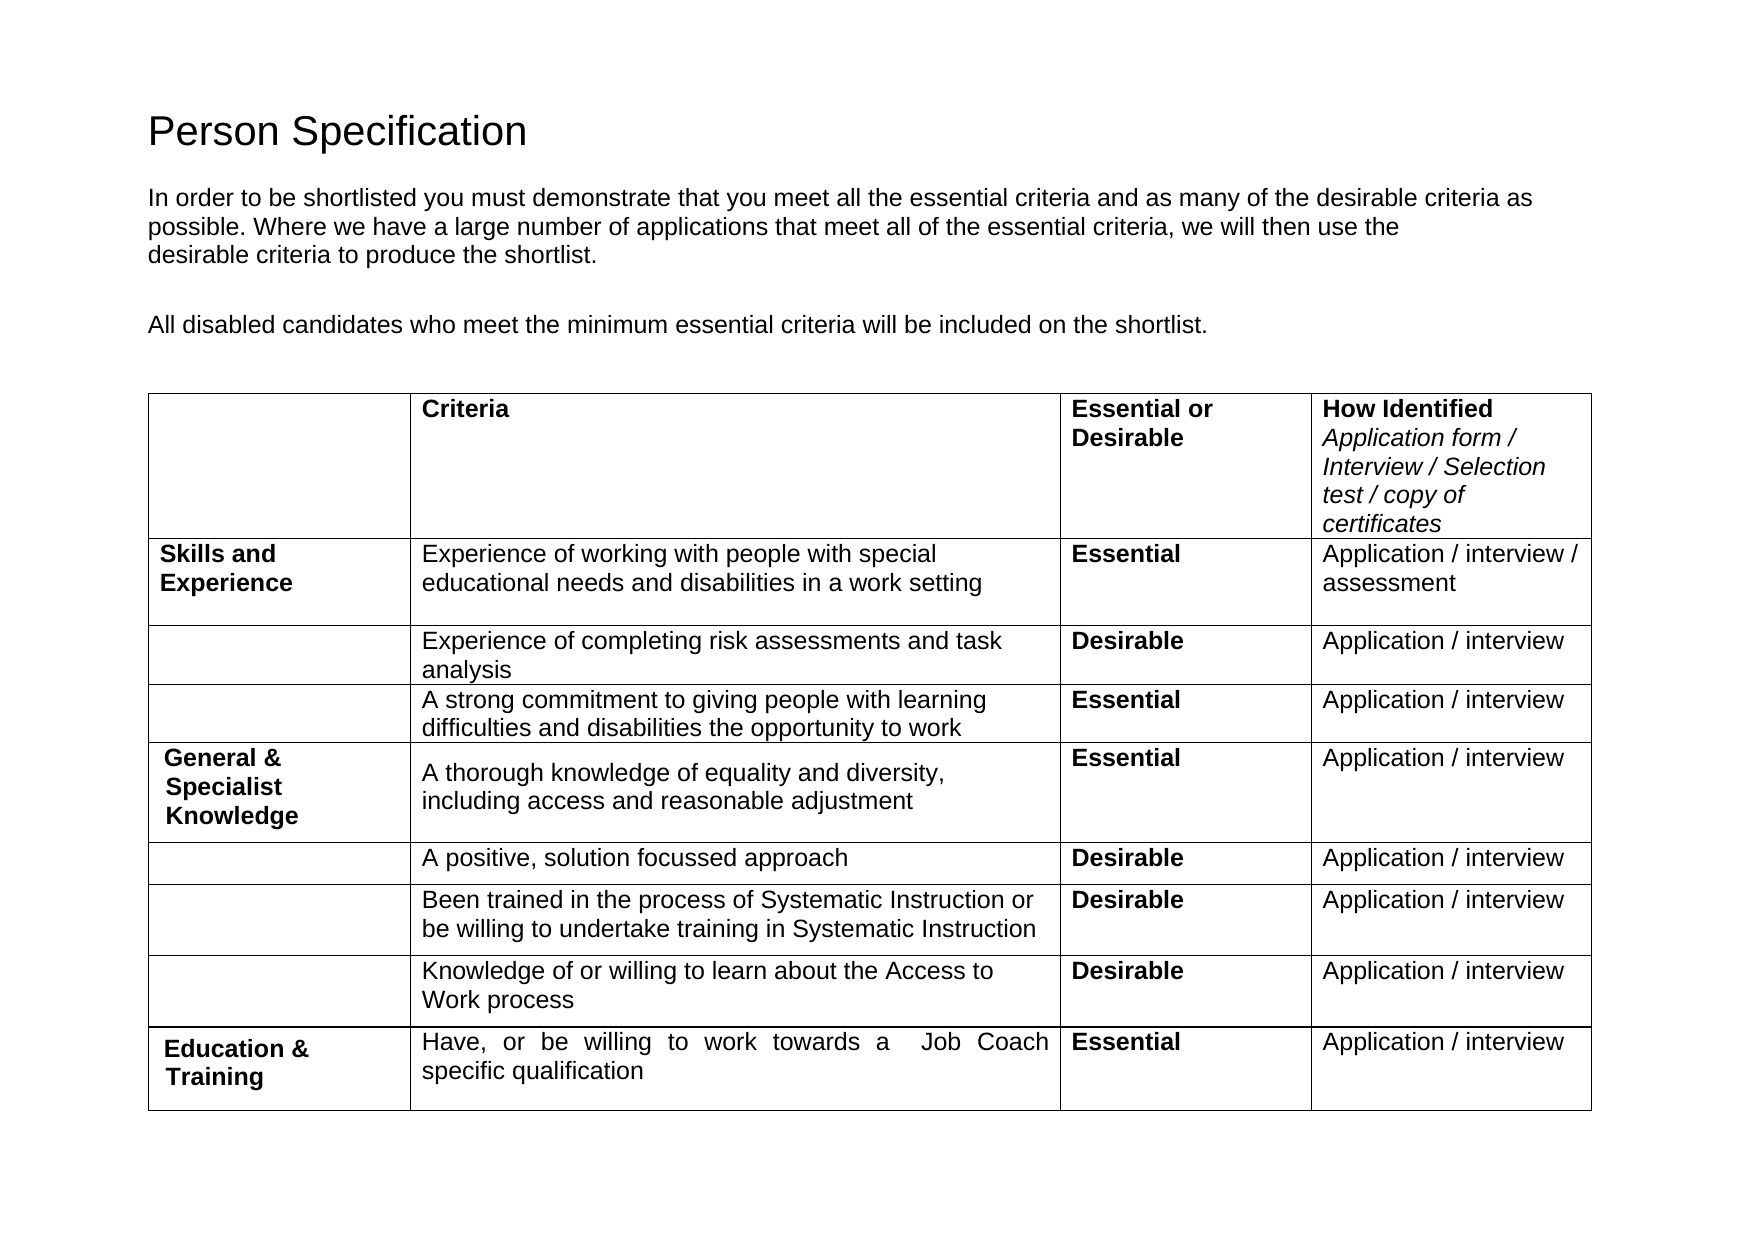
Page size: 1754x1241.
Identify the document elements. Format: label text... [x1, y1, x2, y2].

table_cell Application / interview [1312, 743, 1591, 842]
text All disabled candidates who meet the minimum essential criteria will be included on the shortlist. [148, 311, 1606, 339]
table_cell Application / interview / assessment [1312, 539, 1591, 625]
table_cell Skills and Experience [149, 539, 410, 625]
table_cell Experience of completing risk assessments and task analysis [411, 626, 1060, 684]
table_header [149, 394, 410, 538]
table_cell Experience of working with people with special educational needs and disabilities in a work setting [411, 539, 1060, 625]
table_cell Application / interview [1312, 685, 1591, 742]
table_cell Been trained in the process of Systematic Instruction or be willing to undertake training in Systematic Instruction [411, 885, 1060, 955]
table_cell A positive, solution focussed approach [411, 843, 1060, 884]
table_cell Education & Training [149, 1028, 410, 1110]
table_header How Identified Application form / Interview / Selection test / copy of certificates [1312, 394, 1591, 538]
table_cell Desirable [1061, 885, 1311, 955]
table_cell Application / interview [1312, 956, 1591, 1026]
table_cell A thorough knowledge of equality and diversity, including access and reasonable adjustment [411, 743, 1060, 842]
text In order to be shortlisted you must demonstrate that you meet all the essential criteria and as many of the desirable criteria as possible. Where we have a large number of applications that meet all of the essential criteria, we will then use the desirable criteria to produce the shortlist. [148, 183, 1606, 269]
table_cell Essential [1061, 743, 1311, 842]
table_cell Essential [1061, 1028, 1311, 1110]
table_cell [149, 626, 410, 684]
text Person Specification [148, 106, 1606, 154]
table_cell Knowledge of or willing to learn about the Access to Work process [411, 956, 1060, 1026]
table_cell Application / interview [1312, 843, 1591, 884]
table_cell Application / interview [1312, 626, 1591, 684]
table_cell [149, 956, 410, 1026]
table_cell Desirable [1061, 843, 1311, 884]
table_cell [149, 843, 410, 884]
table_cell Desirable [1061, 626, 1311, 684]
table_cell Application / interview [1312, 885, 1591, 955]
table_cell A strong commitment to giving people with learning difficulties and disabilities the opportunity to work [411, 685, 1060, 742]
table_cell Desirable [1061, 956, 1311, 1026]
table_cell [149, 885, 410, 955]
table_cell Essential [1061, 539, 1311, 625]
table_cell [1312, 1028, 1591, 1110]
table_cell Have, or be willing to work towards a Job Coach specific qualification [411, 1028, 1060, 1110]
table_cell General & Specialist Knowledge [149, 743, 410, 842]
table_cell [149, 685, 410, 742]
table_header Essential or Desirable [1061, 394, 1311, 538]
table_header Criteria [411, 394, 1060, 538]
table_cell Essential [1061, 685, 1311, 742]
